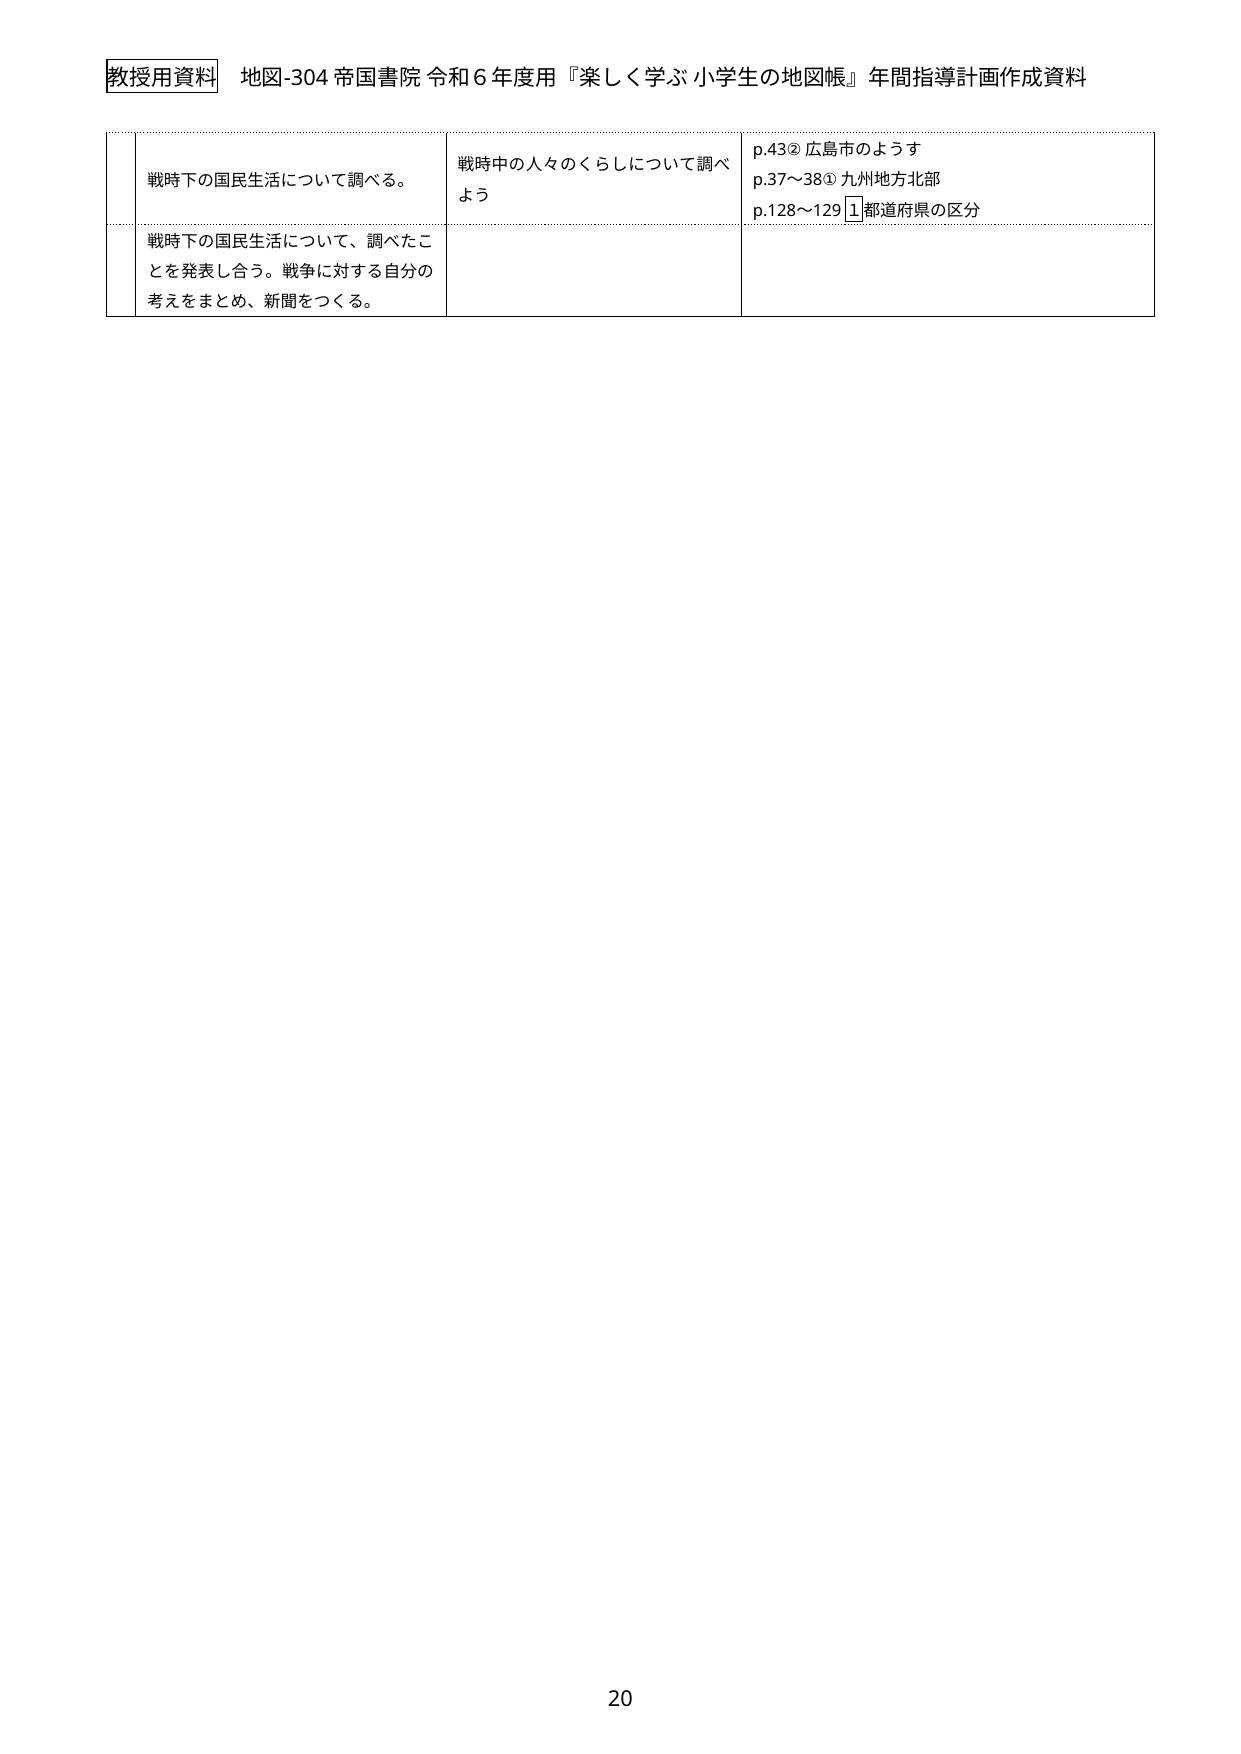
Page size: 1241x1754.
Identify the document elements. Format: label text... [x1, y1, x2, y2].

table_cell 戦時下の国民生活について、調べたことを発表し合う。戦争に対する自分の考えをまとめ、新聞をつくる。 [136, 224, 446, 316]
table_cell 戦時下の国民生活について調べる。 [136, 132, 446, 224]
table_cell 調べる [107, 132, 136, 224]
table_cell 戦時中の人々のくらしについて調べよう [447, 132, 741, 224]
table_cell まとめ [107, 224, 135, 316]
table_cell [447, 224, 741, 316]
table_cell [742, 224, 1154, 316]
table_cell p.43②広島市のようす p.37～38①九州地方北部 p.128～129１都道府県の区分 [741, 132, 1154, 224]
